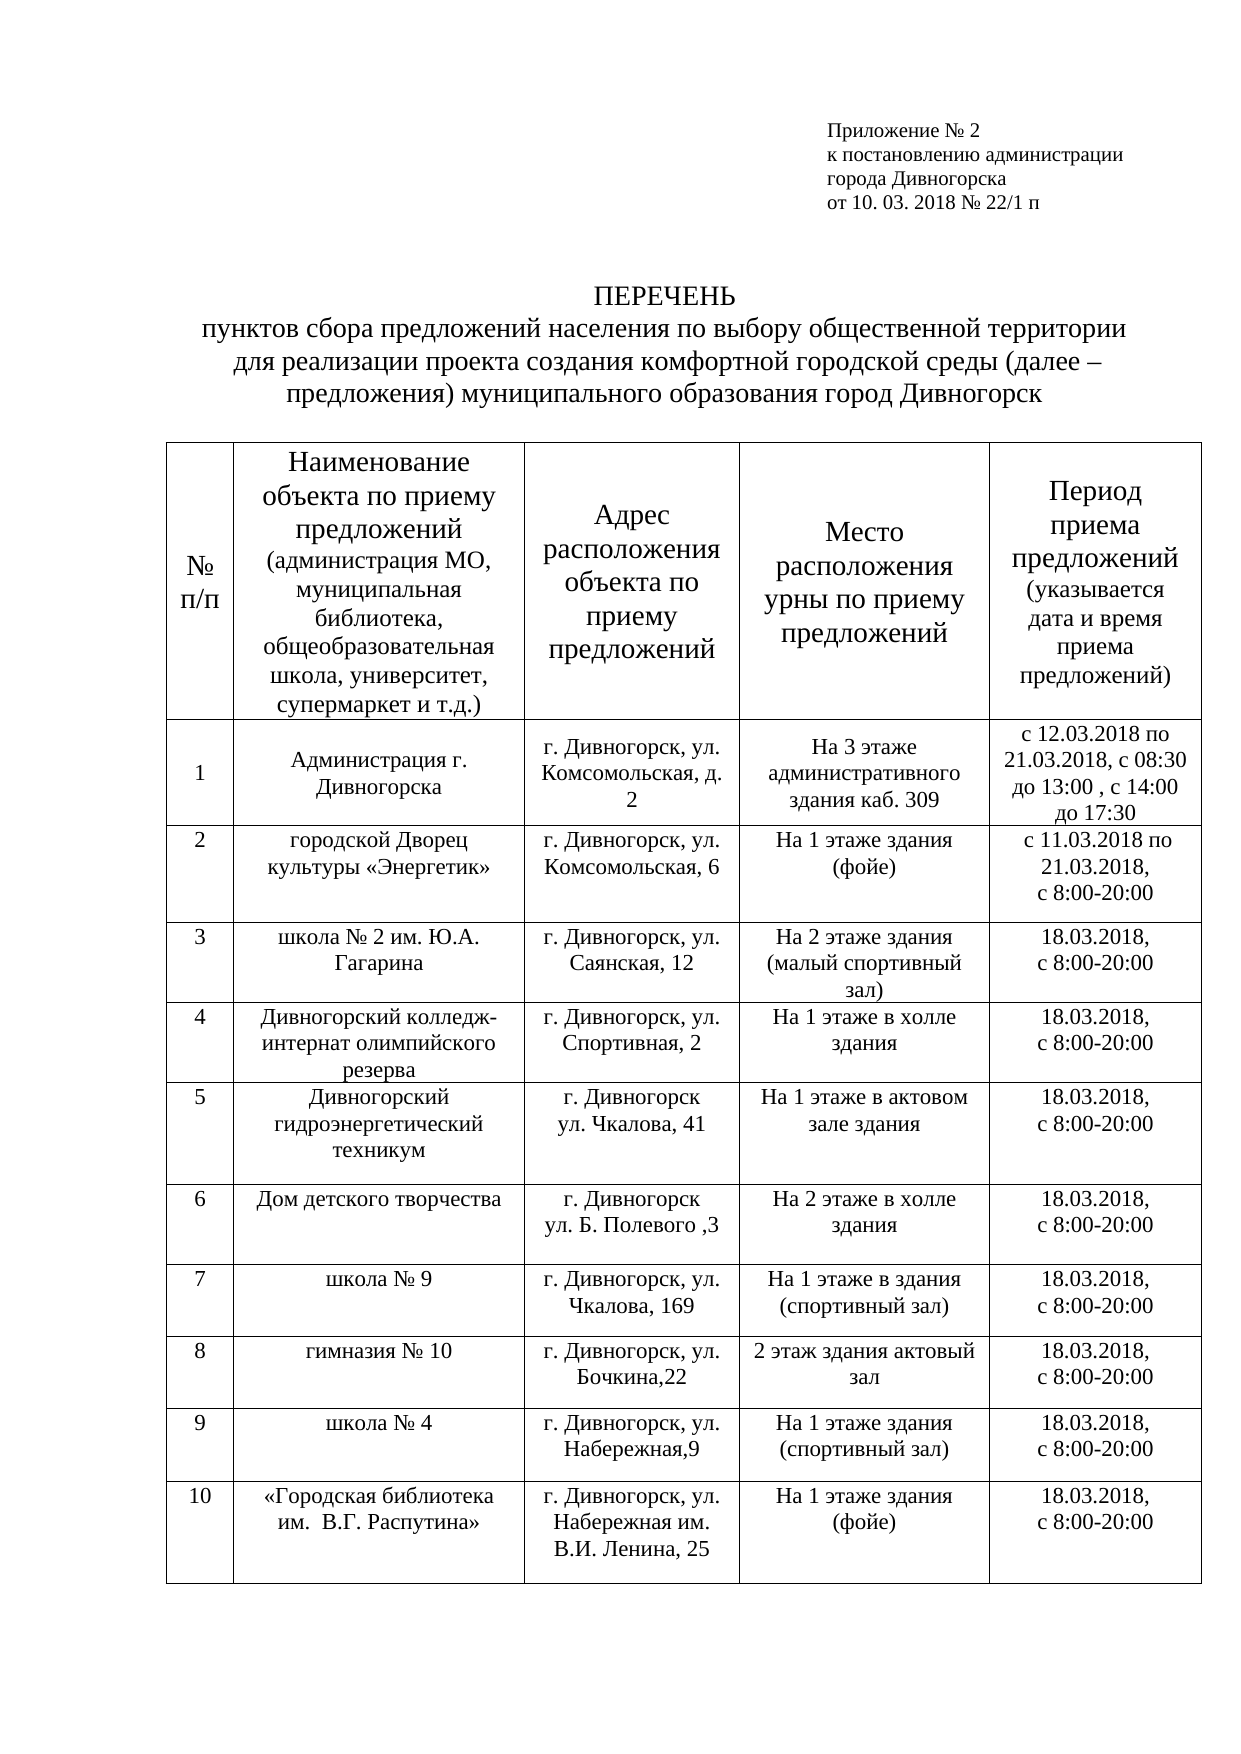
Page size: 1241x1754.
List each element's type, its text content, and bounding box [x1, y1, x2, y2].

table_cell 7 [167, 1265, 233, 1336]
table_cell На 1 этаже в холле здания [740, 1003, 989, 1082]
table_cell Дивногорский колледж-интернат олимпийского резерва [234, 1003, 524, 1082]
table_cell Дом детского творчества [234, 1185, 524, 1264]
table_cell г. Дивногорск, ул. Комсомольская, д. 2 [525, 720, 739, 825]
table_cell городской Дворец культуры «Энергетик» [234, 826, 524, 922]
table_cell На 3 этаже административного здания каб. 309 [740, 720, 989, 825]
table_header Наименование объекта по приему предложений (администрация МО, муниципальная библиотека, общеобразовательная школа, университет, супермаркет и т.д.) [234, 443, 524, 719]
text Приложение № 2 [827, 118, 1152, 142]
table_cell 18.03.2018, с 8:00-20:00 [990, 1185, 1201, 1264]
table_cell 18.03.2018, с 8:00-20:00 [990, 1265, 1201, 1336]
table_cell с 11.03.2018 по 21.03.2018, с 8:00-20:00 [990, 826, 1201, 922]
text к постановлению администрации города Дивногорска [827, 142, 1152, 190]
table_cell 18.03.2018, с 8:00-20:00 [990, 923, 1201, 1002]
table_header Место расположения урны по приему предложений [740, 443, 989, 719]
table_cell 4 [167, 1003, 233, 1082]
table_cell 9 [167, 1409, 233, 1481]
table_cell 18.03.2018, с 8:00-20:00 [990, 1482, 1201, 1583]
table_cell г. Дивногорск, ул. Чкалова, 169 [525, 1265, 739, 1336]
table_header № п/п [167, 443, 233, 719]
table_header Адрес расположения объекта по приему предложений [525, 443, 739, 719]
table_cell школа № 2 им. Ю.А. Гагарина [234, 923, 524, 1002]
table_cell школа № 4 [234, 1409, 524, 1481]
table_cell На 2 этаже в холле здания [740, 1185, 989, 1264]
table_cell На 1 этаже здания (фойе) [740, 1482, 989, 1583]
table_cell 18.03.2018, с 8:00-20:00 [990, 1083, 1201, 1184]
table_cell г. Дивногорск, ул. Спортивная, 2 [525, 1003, 739, 1082]
table_cell г. Дивногорск, ул. Бочкина,22 [525, 1337, 739, 1408]
table_cell Дивногорский гидроэнергетический техникум [234, 1083, 524, 1184]
table_cell 18.03.2018, с 8:00-20:00 [990, 1003, 1201, 1082]
table_cell гимназия № 10 [234, 1337, 524, 1408]
table_cell 18.03.2018, с 8:00-20:00 [990, 1409, 1201, 1481]
table_cell 1 [167, 720, 233, 825]
text от 10. 03. 2018 № 22/1 п [827, 190, 1152, 214]
table_cell 8 [167, 1337, 233, 1408]
table_cell 5 [167, 1083, 233, 1184]
table_cell На 1 этаже здания (фойе) [740, 826, 989, 922]
table_cell г. Дивногорск ул. Чкалова, 41 [525, 1083, 739, 1184]
table_cell На 1 этаже в актовом зале здания [740, 1083, 989, 1184]
text для реализации проекта создания комфортной городской среды (далее – предложения) муниципального образования город Дивногорск [177, 344, 1152, 409]
table_cell 3 [167, 923, 233, 1002]
table_cell «Городская библиотека им. В.Г. Распутина» [234, 1482, 524, 1583]
table_cell 10 [167, 1482, 233, 1583]
text ПЕРЕЧЕНЬ [177, 279, 1152, 312]
table_cell г. Дивногорск, ул. Саянская, 12 [525, 923, 739, 1002]
table_cell 18.03.2018, с 8:00-20:00 [990, 1337, 1201, 1408]
table_cell На 1 этаже в здания (спортивный зал) [740, 1265, 989, 1336]
table_cell школа № 9 [234, 1265, 524, 1336]
text пунктов сбора предложений населения по выбору общественной территории [177, 312, 1152, 344]
table_cell Администрация г. Дивногорска [234, 720, 524, 825]
table_cell На 1 этаже здания (спортивный зал) [740, 1409, 989, 1481]
table_cell г. Дивногорск, ул. Набережная им. В.И. Ленина, 25 [525, 1482, 739, 1583]
table_cell На 2 этаже здания (малый спортивный зал) [740, 923, 989, 1002]
table_cell г. Дивногорск ул. Б. Полевого ,3 [525, 1185, 739, 1264]
table_cell г. Дивногорск, ул. Комсомольская, 6 [525, 826, 739, 922]
table_header Период приема предложений (указывается дата и время приема предложений) [990, 443, 1201, 719]
table_cell 2 этаж здания актовый зал [740, 1337, 989, 1408]
table_cell г. Дивногорск, ул. Набережная,9 [525, 1409, 739, 1481]
table_cell с 12.03.2018 по 21.03.2018, с 08:30 до 13:00 , с 14:00 до 17:30 [990, 720, 1201, 825]
table_cell 2 [167, 826, 233, 922]
table_cell 6 [167, 1185, 233, 1264]
